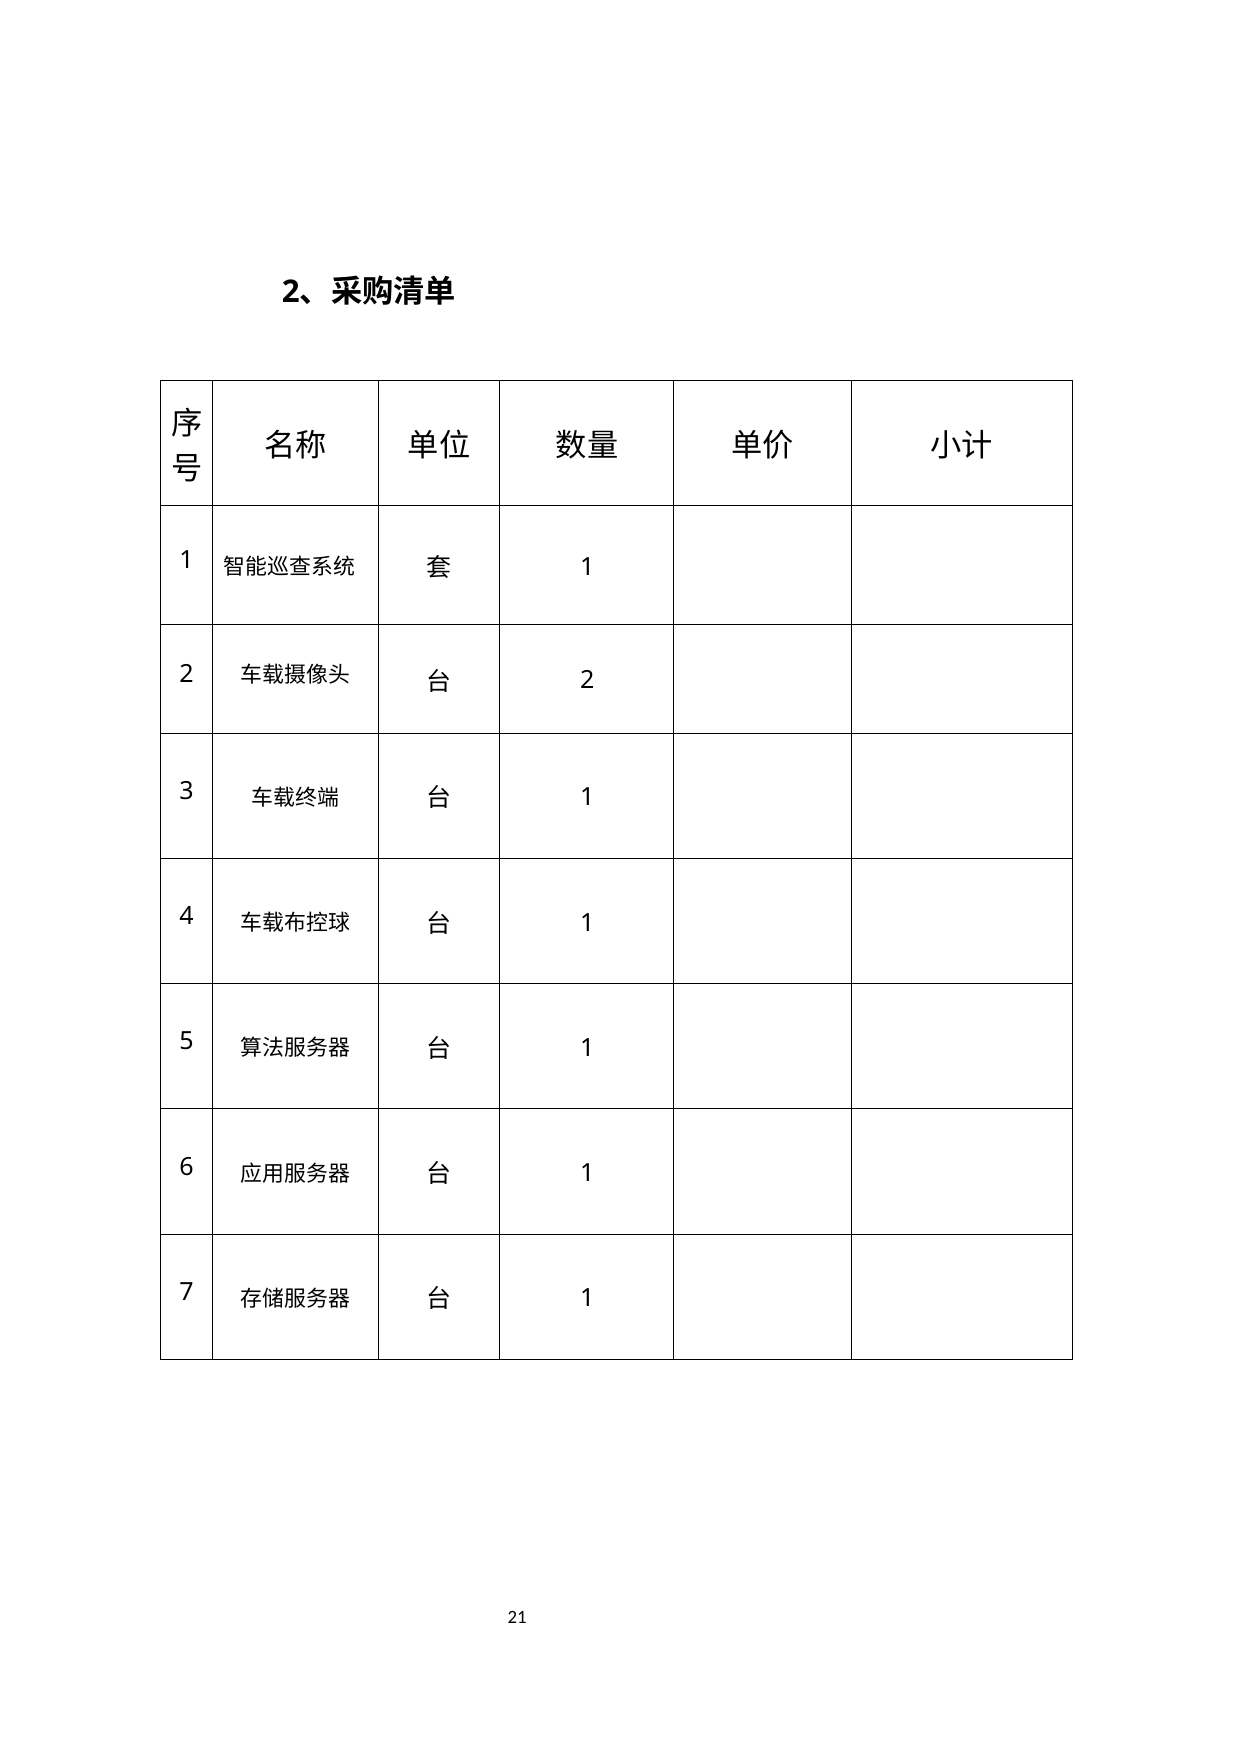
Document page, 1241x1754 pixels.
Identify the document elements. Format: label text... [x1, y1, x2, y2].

table_cell 车载布控球 [213, 859, 378, 983]
list 采购清单 [187, 256, 1053, 321]
table_cell 台 [379, 625, 499, 733]
table_cell 车载摄像头 [213, 625, 378, 733]
table_cell 7 [161, 1235, 212, 1358]
table_cell 台 [379, 734, 499, 858]
table_cell 台 [379, 984, 499, 1108]
table_cell 6 [161, 1109, 212, 1233]
table_cell 1 [161, 506, 212, 624]
table_cell 台 [379, 1235, 499, 1358]
table_cell 3 [161, 734, 212, 858]
table_cell [852, 1235, 1072, 1358]
table_cell 算法服务器 [213, 984, 378, 1108]
table_cell [852, 1109, 1072, 1233]
table_cell [674, 734, 851, 858]
table_cell [852, 506, 1072, 624]
table_cell 4 [161, 859, 212, 983]
table_header 名称 [213, 381, 378, 505]
table_cell 台 [379, 859, 499, 983]
table_cell 1 [500, 506, 673, 624]
table_cell 车载终端 [213, 734, 378, 858]
table_cell 1 [500, 1235, 673, 1358]
table_cell 5 [161, 984, 212, 1108]
table_header 单位 [379, 381, 499, 505]
table_cell [674, 625, 851, 733]
table_header 数量 [500, 381, 673, 505]
table_cell 1 [500, 734, 673, 858]
table_cell [674, 506, 851, 624]
table_cell [674, 1235, 851, 1358]
table_cell [852, 625, 1072, 733]
table_cell [674, 859, 851, 983]
table_cell 1 [500, 1109, 673, 1233]
table_cell [852, 734, 1072, 858]
table_cell [674, 984, 851, 1108]
table_cell 智能巡查系统 [213, 506, 378, 624]
table_cell 应用服务器 [213, 1109, 378, 1233]
table_cell 1 [500, 984, 673, 1108]
table_header 小计 [852, 381, 1072, 505]
table_cell 1 [500, 859, 673, 983]
table_cell 套 [379, 506, 499, 624]
table_cell 2 [500, 625, 673, 733]
table_cell [852, 984, 1072, 1108]
table_header 序号 [161, 381, 212, 505]
table_cell [852, 859, 1072, 983]
table_header 单价 [674, 381, 851, 505]
table_cell 2 [161, 625, 212, 733]
table_cell [674, 1109, 851, 1233]
table_cell 台 [379, 1109, 499, 1233]
table_cell 存储服务器 [213, 1235, 378, 1358]
